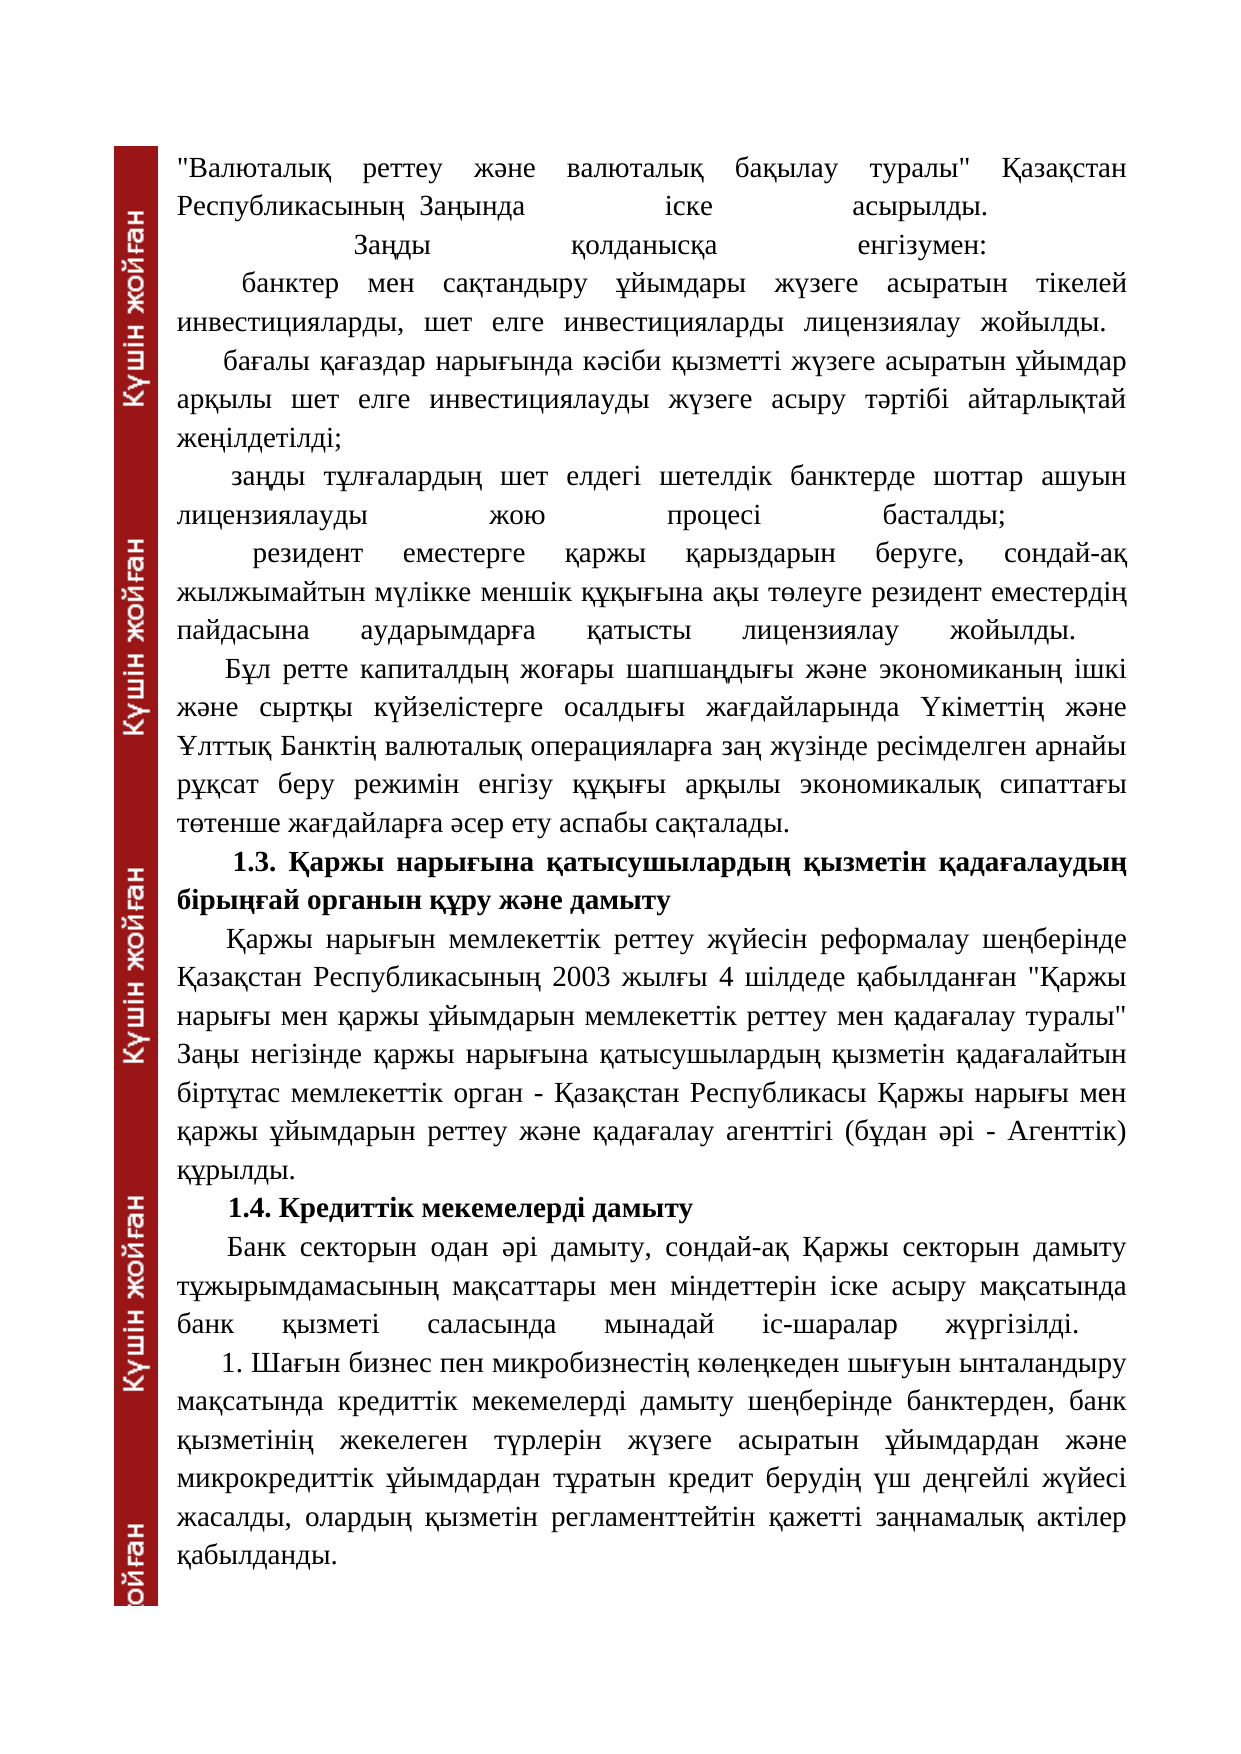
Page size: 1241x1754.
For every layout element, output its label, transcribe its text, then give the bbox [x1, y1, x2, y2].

picture [114, 146, 158, 150]
text 1.4. Кредиттiк мекемелердi дамыту [112, 1191, 1128, 1224]
picture [114, 1224, 158, 1229]
picture [114, 1186, 158, 1191]
picture [114, 916, 158, 921]
picture [114, 1571, 158, 1606]
text 1.3. Қаржы нарығына қатысушылардың қызметiн қадағалаудың бiрыңғай органын құру және дамыту [112, 844, 1128, 916]
picture [114, 839, 158, 844]
text Қаржы нарығын мемлекеттiк реттеу жүйесiн реформалау шеңберiнде Қазақстан Республикасының 2003 жылғы 4 шiлдеде қабылданған "Қаржы нарығы мен қаржы ұйымдарын мемлекеттiк реттеу мен қадағалау туралы" Заңы негiзiнде қаржы нарығына қатысушылардың қызметiн қадағалайтын бiртұтас мемлекеттiк орган - Қазақстан Республикасы Қаржы нарығы мен қаржы ұйымдарын реттеу және қадағалау агенттiгi (бұдан әрi - Агенттiк) құрылды. [112, 921, 1128, 1186]
